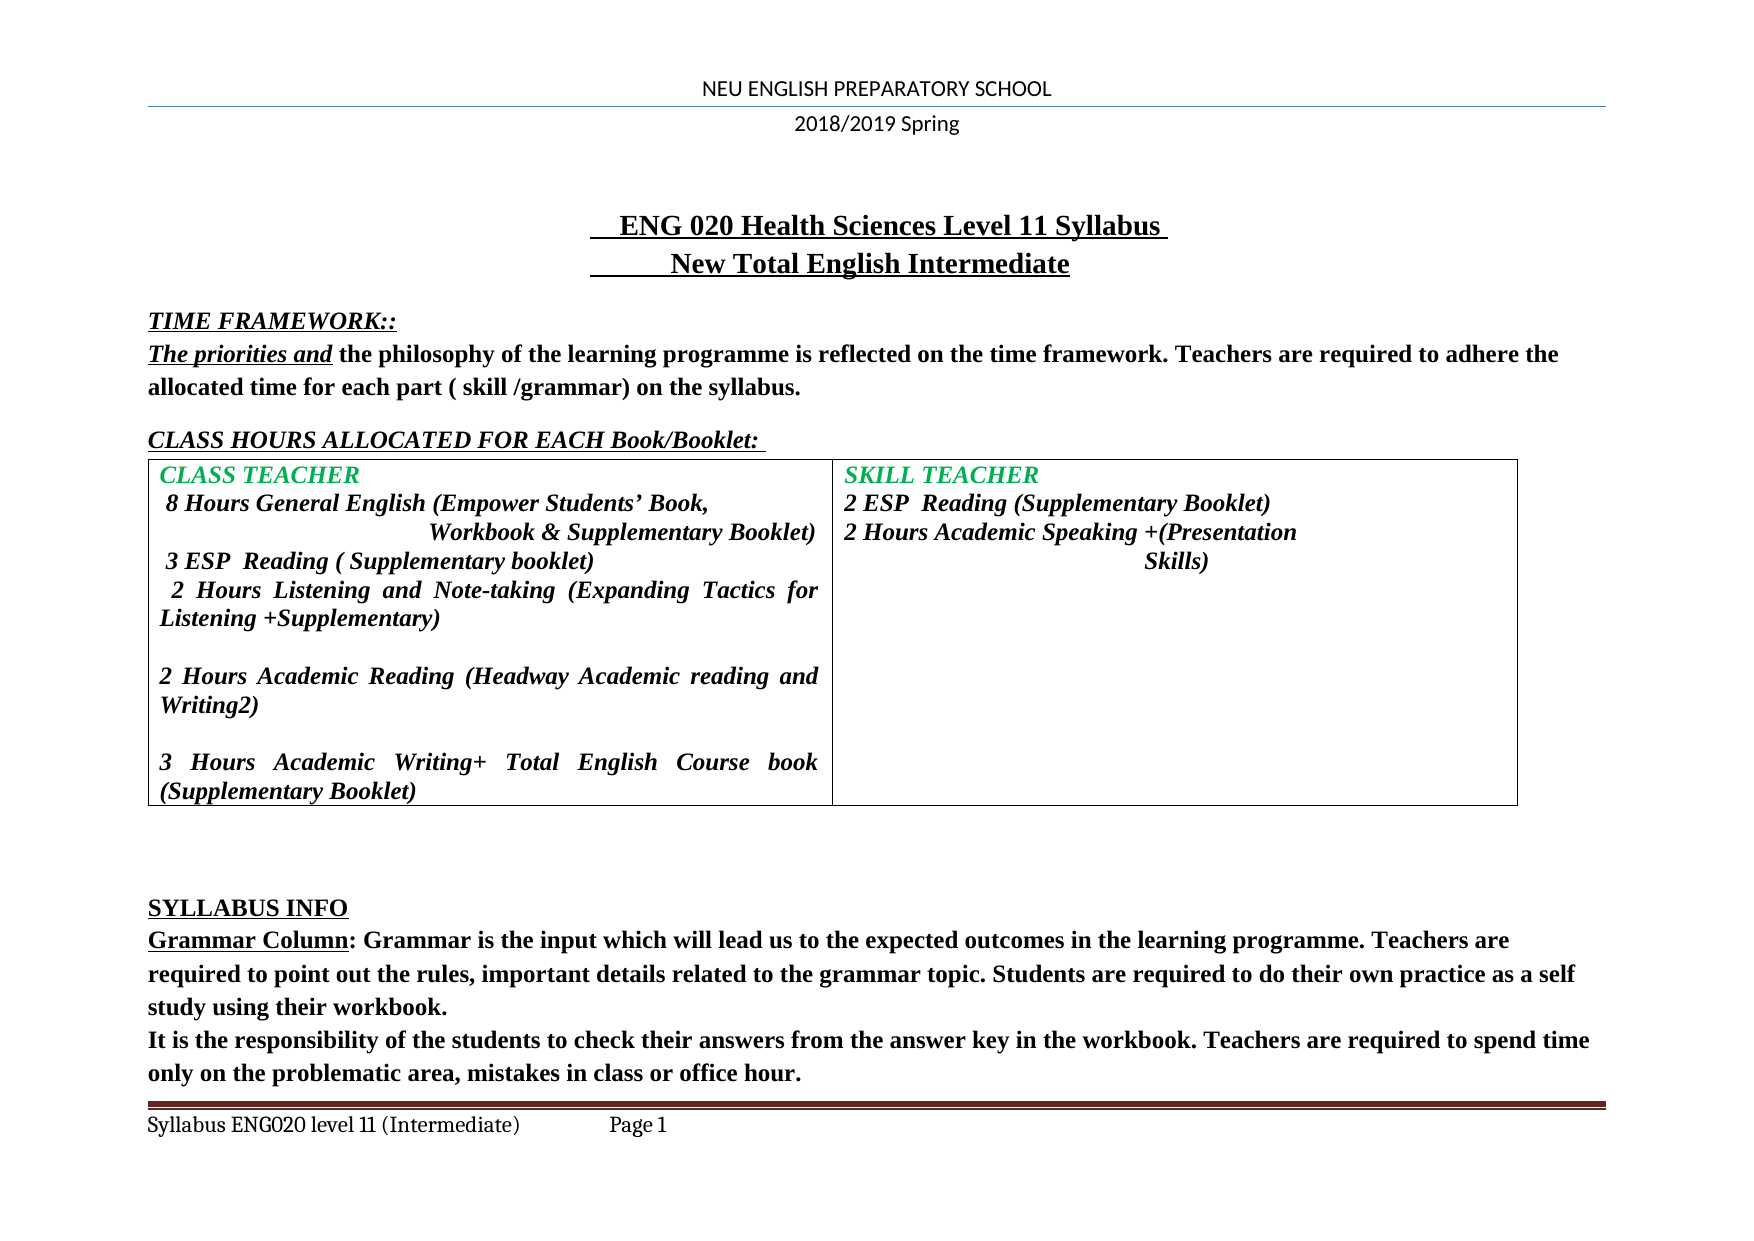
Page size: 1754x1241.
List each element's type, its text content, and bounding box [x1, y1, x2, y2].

text The priorities and the philosophy of the learning programme is reflected on the time framework. Teachers are required to adhere the allocated time for each part ( skill /grammar) on the syllabus. [148, 339, 1606, 401]
text Grammar Column: Grammar is the input which will lead us to the expected outcomes in the learning programme. Teachers are required to point out the rules, important details related to the grammar topic. Students are required to do their own practice as a self study using their workbook. [148, 926, 1606, 1020]
text It is the responsibility of the students to check their answers from the answer key in the workbook. Teachers are required to spend time only on the problematic area, mistakes in class or office hour. [148, 1025, 1606, 1086]
text CLASS HOURS ALLOCATED FOR EACH Book/Booklet: [148, 426, 1606, 454]
table_header CLASS TEACHER 8 Hours General English (Empower Students’ Book, Workbook & Supplementary Booklet) 3 ESP Reading ( Supplementary booklet) 2 Hours Listening and Note-taking (Expanding Tactics for Listening +Supplementary) 2 Hours Academic Reading (Headway Academic reading and Writing2) 3 Hours Academic Writing+ Total English Course book (Supplementary Booklet) [149, 460, 832, 805]
text New Total English Intermediate [516, 246, 1606, 280]
table_header SKILL TEACHER 2 ESP Reading (Supplementary Booklet) 2 Hours Academic Speaking +(Presentation Skills) [833, 460, 1517, 805]
text ENG 020 Health Sciences Level 11 Syllabus [590, 208, 1606, 241]
text SYLLABUS INFO [148, 893, 1606, 921]
text TIME FRAMEWORK:: [148, 306, 1606, 334]
